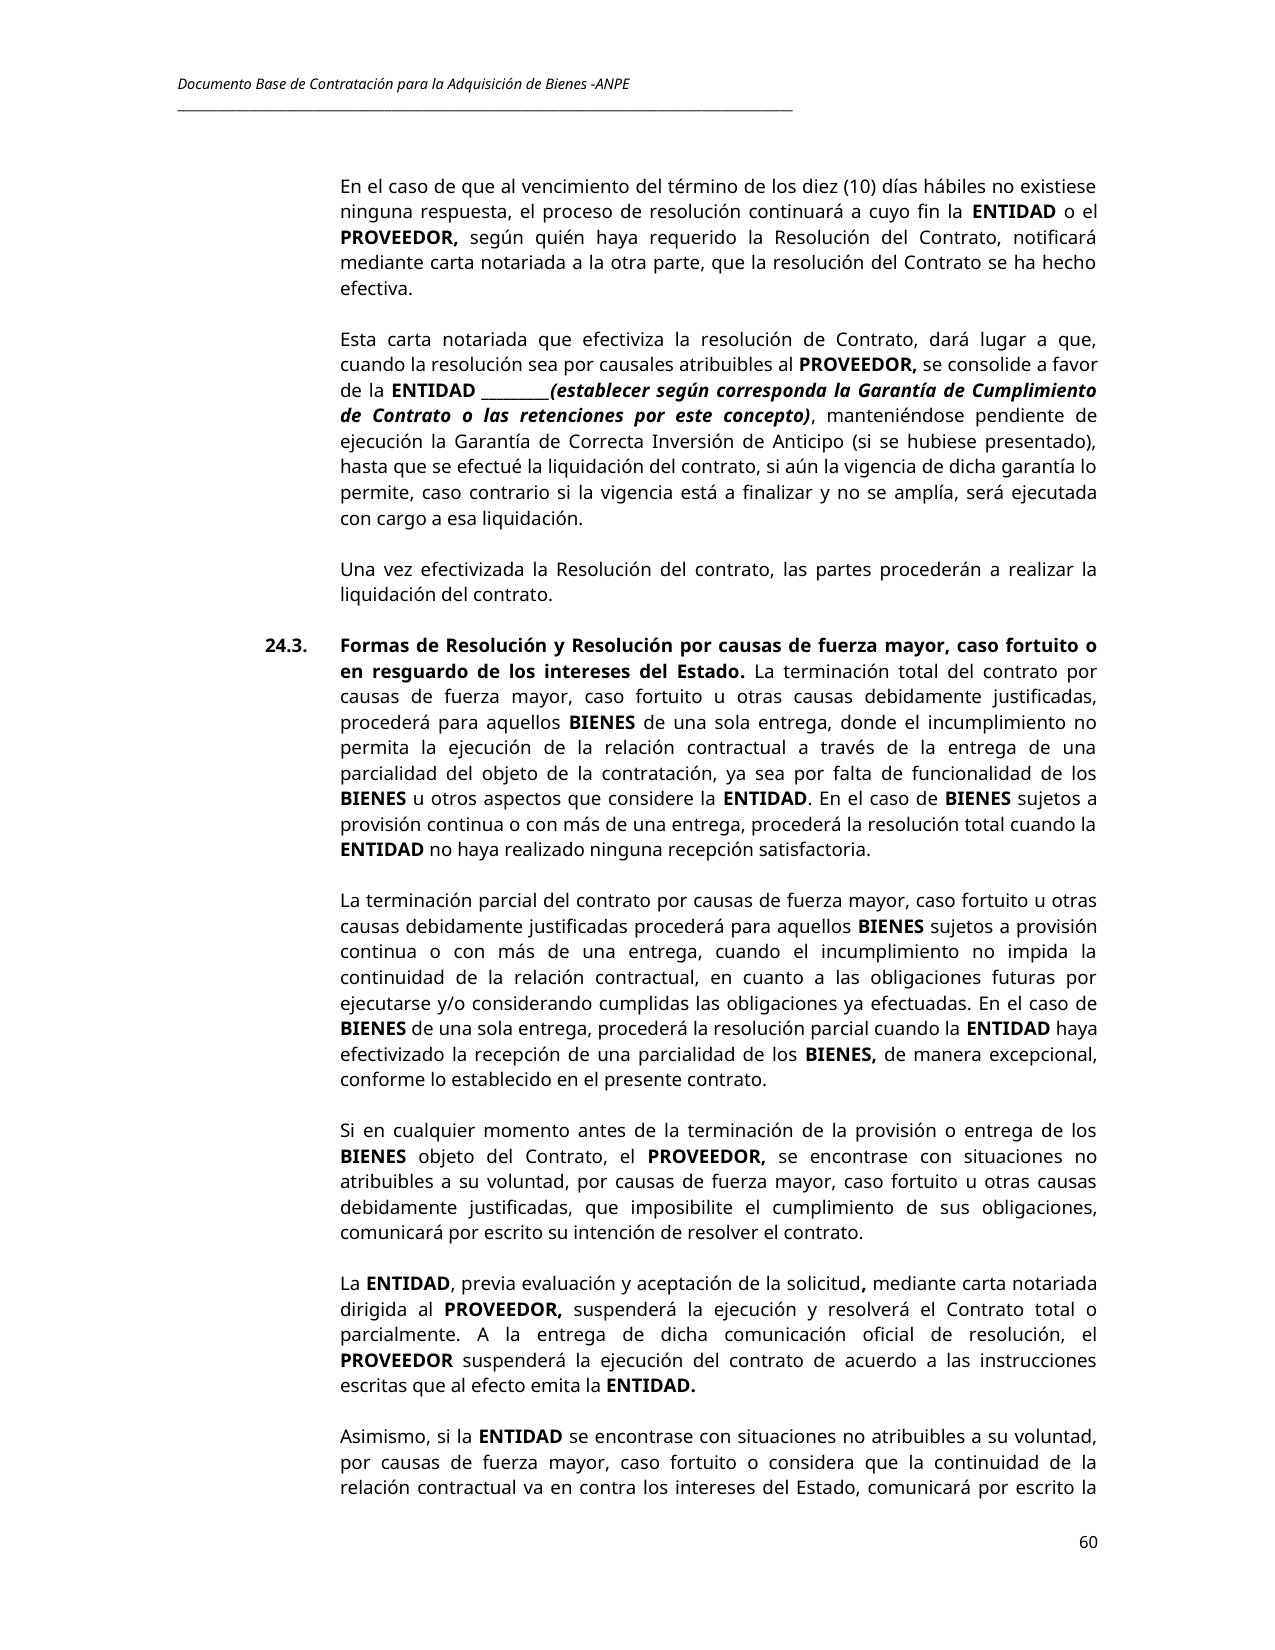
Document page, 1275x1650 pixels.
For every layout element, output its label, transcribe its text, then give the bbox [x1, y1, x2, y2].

text Si en cualquier momento antes de la terminación de la provisión o entrega de los BIENES objeto del Contrato, el PROVEEDOR, se encontrase con situaciones no atribuibles a su voluntad, por causas de fuerza mayor, caso fortuito u otras causas debidamente justificadas, que imposibilite el cumplimiento de sus obligaciones, comunicará por escrito su intención de resolver el contrato. [340, 1117, 1098, 1245]
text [340, 1424, 1098, 1500]
text La terminación parcial del contrato por causas de fuerza mayor, caso fortuito u otras causas debidamente justificadas procederá para aquellos BIENES sujetos a provisión continua o con más de una entrega, cuando el incumplimiento no impida la continuidad de la relación contractual, en cuanto a las obligaciones futuras por ejecutarse y/o considerando cumplidas las obligaciones ya efectuadas. En el caso de BIENES de una sola entrega, procederá la resolución parcial cuando la ENTIDAD haya efectivizado la recepción de una parcialidad de los BIENES, de manera excepcional, conforme lo establecido en el presente contrato. [340, 888, 1098, 1092]
list Formas de Resolución y Resolución por causas de fuerza mayor, caso fortuito o en resguardo de los intereses del Estado. La terminación total del contrato por causas de fuerza mayor, caso fortuito u otras causas debidamente justificadas, procederá para aquellos BIENES de una sola entrega, donde el incumplimiento no permita la ejecución de la relación contractual a través de la entrega de una parcialidad del objeto de la contratación, ya sea por falta de funcionalidad de los BIENES u otros aspectos que considere la ENTIDAD. En el caso de BIENES sujetos a provisión continua o con más de una entrega, procederá la resolución total cuando la ENTIDAD no haya realizado ninguna recepción satisfactoria. [265, 632, 1098, 862]
text Una vez efectivizada la Resolución del contrato, las partes procederán a realizar la liquidación del contrato. [340, 556, 1098, 607]
text La ENTIDAD, previa evaluación y aceptación de la solicitud, mediante carta notariada dirigida al PROVEEDOR, suspenderá la ejecución y resolverá el Contrato total o parcialmente. A la entrega de dicha comunicación oficial de resolución, el PROVEEDOR suspenderá la ejecución del contrato de acuerdo a las instrucciones escritas que al efecto emita la ENTIDAD. [340, 1271, 1098, 1398]
text Esta carta notariada que efectiviza la resolución de Contrato, dará lugar a que, cuando la resolución sea por causales atribuibles al PROVEEDOR, se consolide a favor de la ENTIDAD _________(establecer según corresponda la Garantía de Cumplimiento de Contrato o las retenciones por este concepto), manteniéndose pendiente de ejecución la Garantía de Correcta Inversión de Anticipo (si se hubiese presentado), hasta que se efectué la liquidación del contrato, si aún la vigencia de dicha garantía lo permite, caso contrario si la vigencia está a finalizar y no se amplía, será ejecutada con cargo a esa liquidación. [340, 326, 1098, 530]
text En el caso de que al vencimiento del término de los diez (10) días hábiles no existiese ninguna respuesta, el proceso de resolución continuará a cuyo fin la ENTIDAD o el PROVEEDOR, según quién haya requerido la Resolución del Contrato, notificará mediante carta notariada a la otra parte, que la resolución del Contrato se ha hecho efectiva. [340, 173, 1098, 301]
